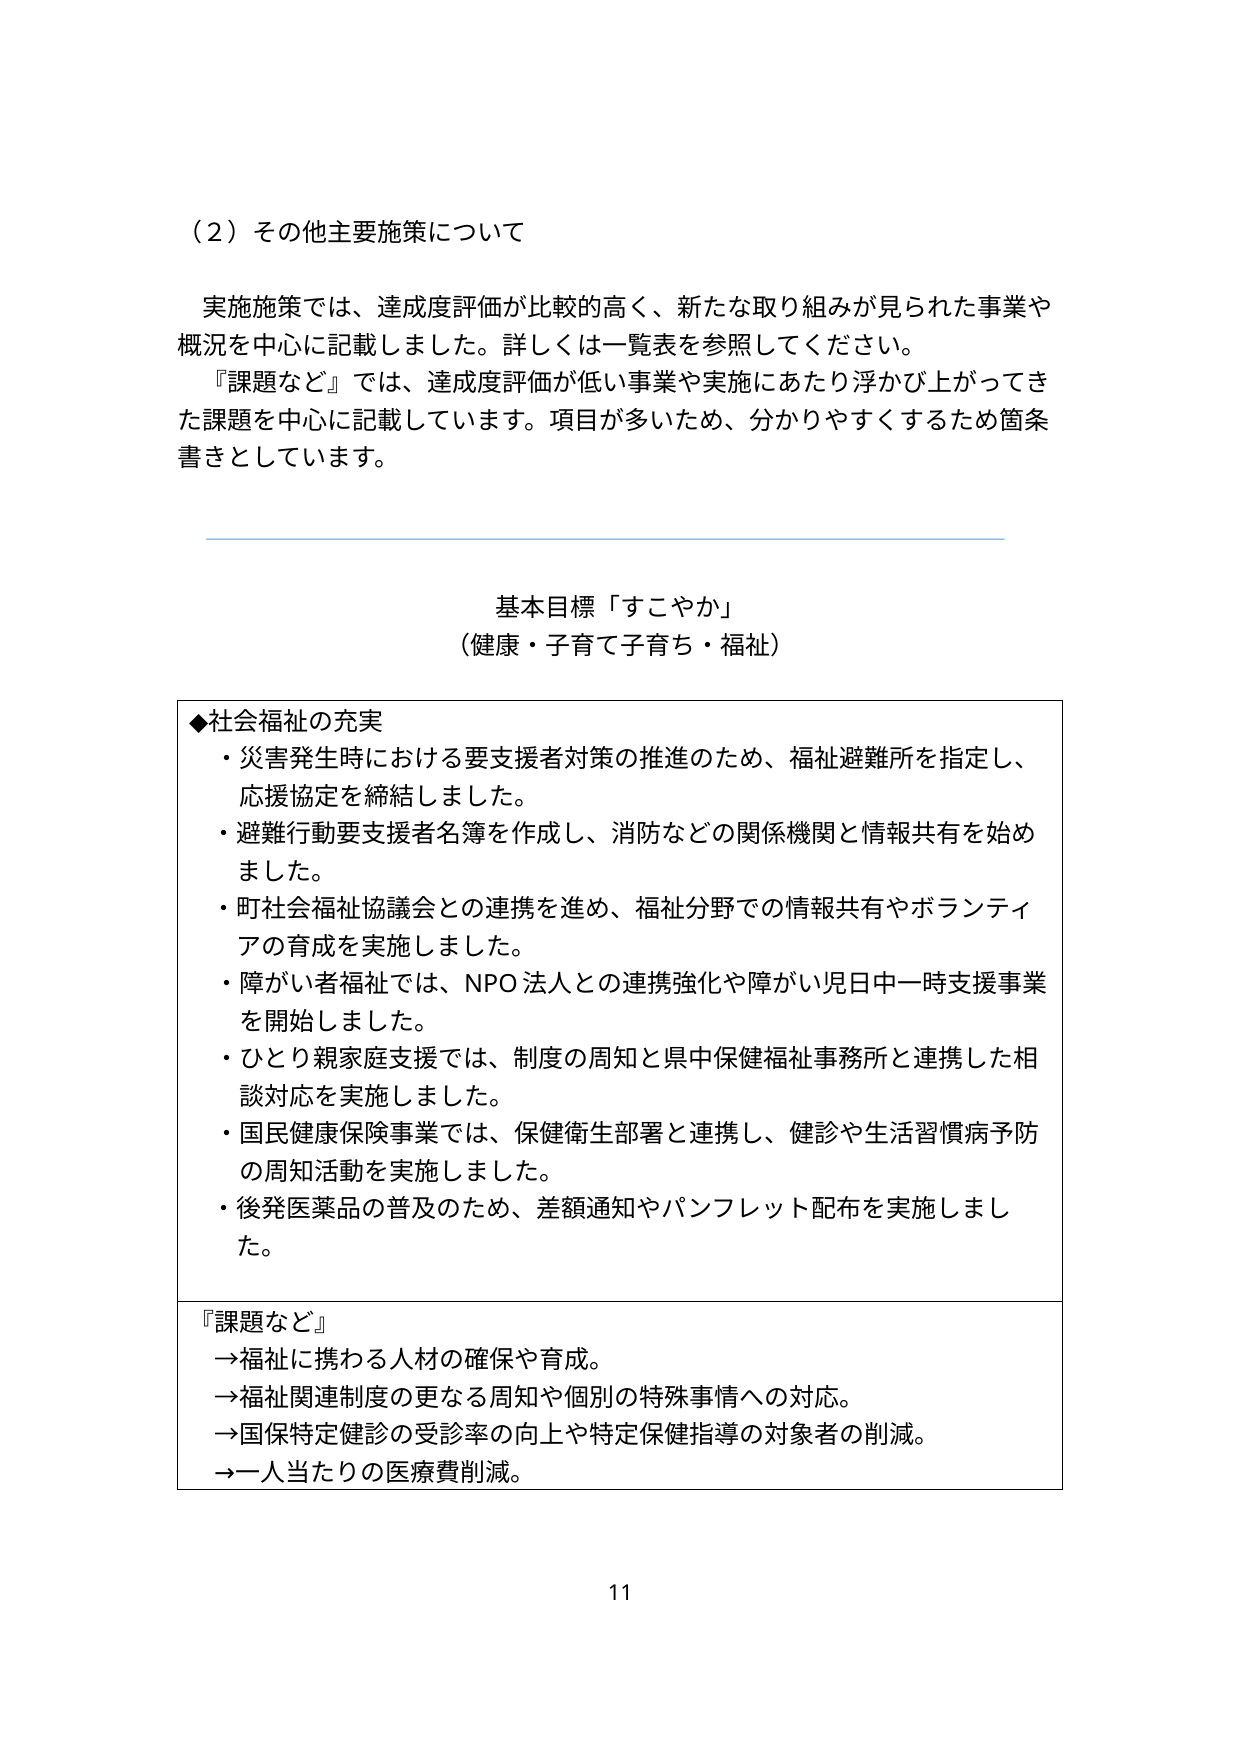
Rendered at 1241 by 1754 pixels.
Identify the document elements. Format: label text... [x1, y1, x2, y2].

table_cell 『課題など』 →福祉に携わる人材の確保や育成。 →福祉関連制度の更なる周知や個別の特殊事情への対応。 →国保特定健診の受診率の向上や特定保健指導の対象者の削減。 →一人当たりの医療費削減。 [178, 1302, 1062, 1489]
table_header ◆社会福祉の充実 ・災害発生時における要支援者対策の推進のため、福祉避難所を指定し、応援協定を締結しました。 ・避難行動要支援者名簿を作成し、消防などの関係機関と情報共有を始めました。 ・町社会福祉協議会との連携を進め、福祉分野での情報共有やボランティアの育成を実施しました。 ・障がい者福祉では、NPO法人との連携強化や障がい児日中一時支援事業を開始しました。 ・ひとり親家庭支援では、制度の周知と県中保健福祉事務所と連携した相談対応を実施しました。 ・国民健康保険事業では、保健衛生部署と連携し、健診や生活習慣病予防の周知活動を実施しました。 ・後発医薬品の普及のため、差額通知やパンフレット配布を実施しました。 [178, 701, 1062, 1301]
text （２）その他主要施策について [177, 212, 1063, 249]
text （健康・子育て子育ち・福祉） [177, 624, 1063, 662]
text 基本目標「すこやか」 [177, 587, 1063, 624]
text 実施施策では、達成度評価が比較的高く、新たな取り組みが見られた事業や概況を中心に記載しました。詳しくは一覧表を参照してください。 [177, 287, 1063, 362]
text 『課題など』では、達成度評価が低い事業や実施にあたり浮かび上がってきた課題を中心に記載しています。項目が多いため、分かりやすくするため箇条書きとしています。 [177, 362, 1063, 474]
